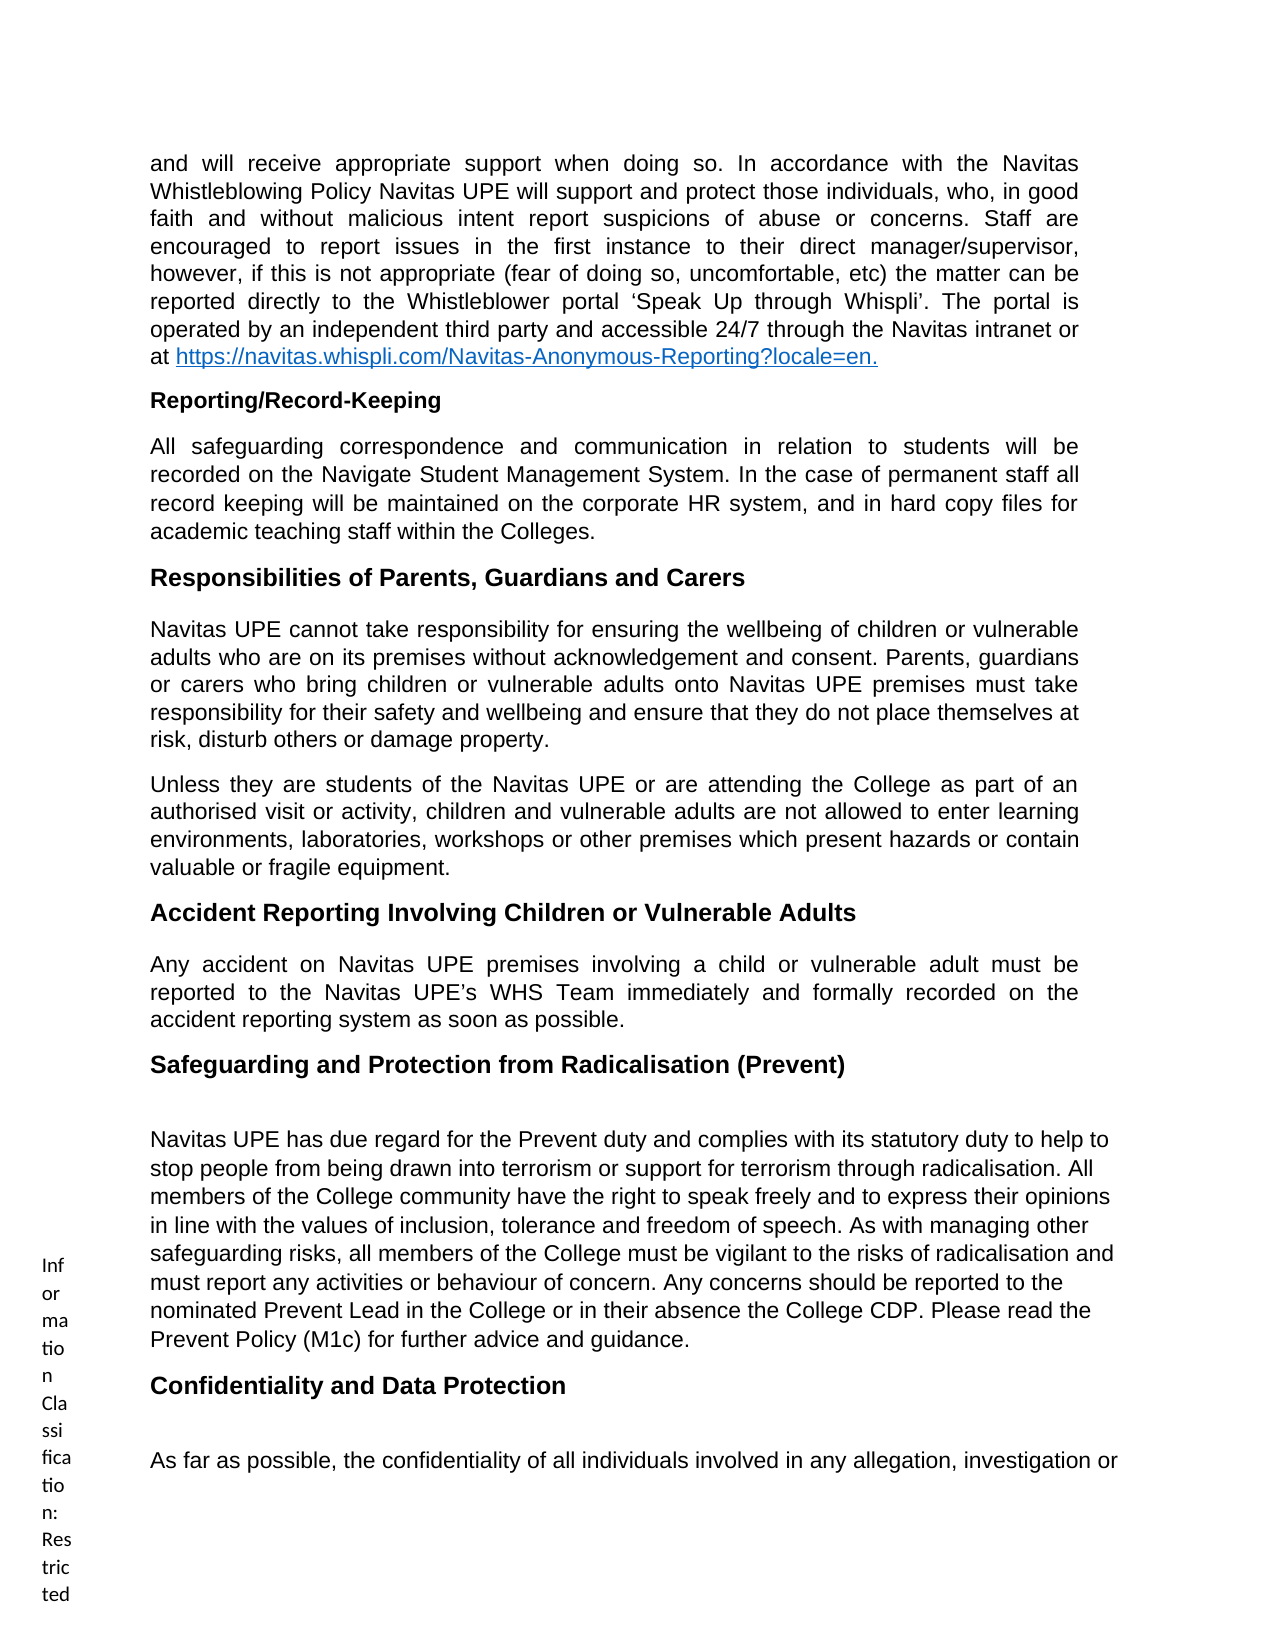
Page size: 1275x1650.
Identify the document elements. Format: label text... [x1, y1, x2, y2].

subtitle Safeguarding and Protection from Radicalisation (Prevent) [150, 1050, 1125, 1079]
subtitle Accident Reporting Involving Children or Vulnerable Adults [150, 898, 1080, 927]
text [150, 150, 1080, 369]
text Navitas UPE cannot take responsibility for ensuring the wellbeing of children or vulnerable adults who are on its premises without acknowledgement and consent. Parents, guardians or carers who bring children or vulnerable adults onto Navitas UPE premises must take responsibility for their safety and wellbeing and ensure that they do not place themselves at risk, disturb others or damage property. [150, 616, 1080, 753]
subtitle Responsibilities of Parents, Guardians and Carers [150, 563, 1080, 592]
text Unless they are students of the Navitas UPE or are attending the College as part of an authorised visit or activity, children and vulnerable adults are not allowed to enter learning environments, laboratories, workshops or other premises which present hazards or contain valuable or fragile equipment. [150, 771, 1080, 880]
text All safeguarding correspondence and communication in relation to students will be recorded on the Navigate Student Management System. In the case of permanent staff all record keeping will be maintained on the corporate HR system, and in hard copy files for academic teaching staff within the Colleges. [150, 433, 1080, 544]
text Any accident on Navitas UPE premises involving a child or vulnerable adult must be reported to the Navitas UPE’s WHS Team immediately and formally recorded on the accident reporting system as soon as possible. [150, 951, 1080, 1032]
text Navitas UPE has due regard for the Prevent duty and complies with its statutory duty to help to stop people from being drawn into terrorism or support for terrorism through radicalisation. All members of the College community have the right to speak freely and to express their opinions in line with the values of inclusion, tolerance and freedom of speech. As with managing other safeguarding risks, all members of the College must be vigilant to the risks of radicalisation and must report any activities or behaviour of concern. Any concerns should be reported to the nominated Prevent Lead in the College or in their absence the College CDP. Please read the Prevent Policy (M1c) for further advice and guidance. [150, 1126, 1125, 1352]
text Reporting/Record-Keeping [150, 387, 1080, 414]
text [150, 1447, 1125, 1473]
subtitle Confidentiality and Data Protection [150, 1371, 1080, 1399]
